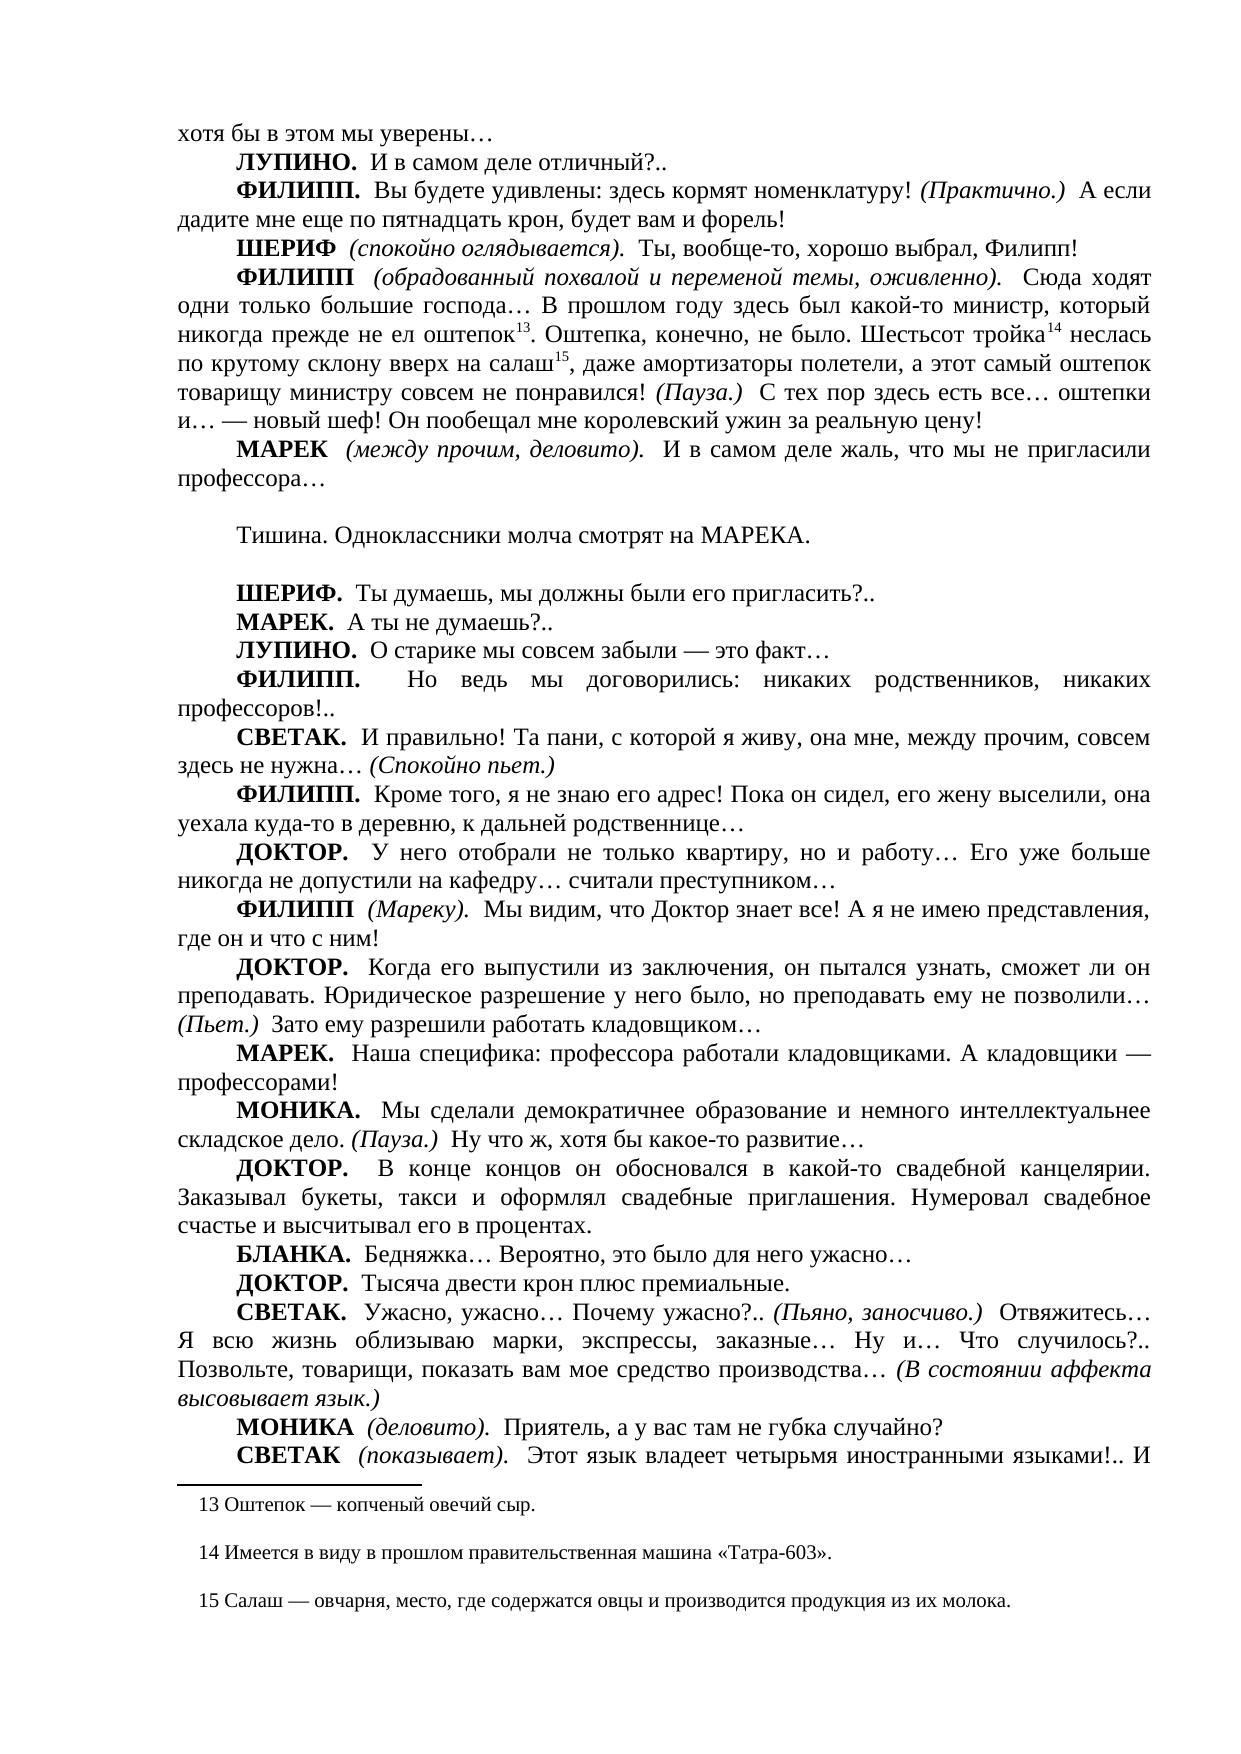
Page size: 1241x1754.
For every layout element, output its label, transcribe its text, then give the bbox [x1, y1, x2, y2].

text МАРЕК (между прочим, деловито). И в самом деле жаль, что мы не пригласили профессора… [177, 434, 1152, 492]
text ФИЛИПП (обрадованный похвалой и переменой темы, оживленно). Сюда ходят одни только большие господа… В прошлом году здесь был какой-то министр, который никогда прежде не ел оштепок. Оштепка, конечно, не было. Шестьсот тройка неслась по крутому склону вверх на салаш, даже амортизаторы полетели, а этот самый оштепок товарищу министру совсем не понравился! (Пауза.) С тех пор здесь есть все… оштепки и… — новый шеф! Он пообещал мне королевский ужин за реальную цену! [177, 262, 1152, 434]
text ЛУПИНО. О старике мы совсем забыли — это факт… [177, 636, 1152, 664]
text СВЕТАК. Ужасно, ужасно… Почему ужасно?.. (Пьяно, заносчиво.) Отвяжитесь… Я всю жизнь облизываю марки, экспрессы, заказные… Ну и… Что случилось?.. Позвольте, товарищи, показать вам мое средство производства… (В состоянии аффекта высовывает язык.) [177, 1297, 1152, 1412]
text ДОКТОР. Тысяча двести крон плюс премиальные. [177, 1268, 1152, 1297]
text ФИЛИПП (Мареку). Мы видим, что Доктор знает все! А я не имею представления, где он и что с ним! [177, 894, 1152, 952]
text МОНИКА (деловито). Приятель, а у вас там не губка случайно? [177, 1412, 1152, 1441]
text ЛУПИНО. И в самом деле отличный?.. [177, 147, 1152, 176]
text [177, 118, 1152, 147]
text ШЕРИФ. Ты думаешь, мы должны были его пригласить?.. [177, 578, 1152, 607]
text МОНИКА. Мы сделали демократичнее образование и немного интеллектуальнее складское дело. (Пауза.) Ну что ж, хотя бы какое-то развитие… [177, 1096, 1152, 1153]
text ДОКТОР. В конце концов он обосновался в какой-то свадебной канцелярии. Заказывал букеты, такси и оформлял свадебные приглашения. Нумеровал свадебное счастье и высчитывал его в процентах. [177, 1153, 1152, 1239]
text ФИЛИПП. Кроме того, я не знаю его адрес! Пока он сидел, его жену выселили, она уехала куда-то в деревню, к дальней родственнице… [177, 779, 1152, 837]
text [177, 1441, 1152, 1469]
text ШЕРИФ (спокойно оглядывается). Ты, вообще-то, хорошо выбрал, Филипп! [177, 233, 1152, 262]
text ФИЛИПП. Но ведь мы договорились: никаких родственников, никаких профессоров!.. [177, 664, 1152, 722]
text МАРЕК. А ты не думаешь?.. [177, 607, 1152, 636]
text БЛАНКА. Бедняжка… Вероятно, это было для него ужасно… [177, 1239, 1152, 1268]
text ДОКТОР. Когда его выпустили из заключения, он пытался узнать, сможет ли он преподавать. Юридическое разрешение у него было, но преподавать ему не позволили… (Пьет.) Зато ему разрешили работать кладовщиком… [177, 952, 1152, 1038]
text ФИЛИПП. Вы будете удивлены: здесь кормят номенклатуру! (Практично.) А если дадите мне еще по пятнадцать крон, будет вам и форель! [177, 176, 1152, 233]
text МАРЕК. Наша специфика: профессора работали кладовщиками. А кладовщики — профессорами! [177, 1038, 1152, 1096]
text ДОКТОР. У него отобрали не только квартиру, но и работу… Его уже больше никогда не допустили на кафедру… считали преступником… [177, 837, 1152, 894]
text Тишина. Одноклассники молча смотрят на МАРЕКА. [177, 521, 1152, 549]
text СВЕТАК. И правильно! Та пани, с которой я живу, она мне, между прочим, совсем здесь не нужна… (Спокойно пьет.) [177, 722, 1152, 779]
